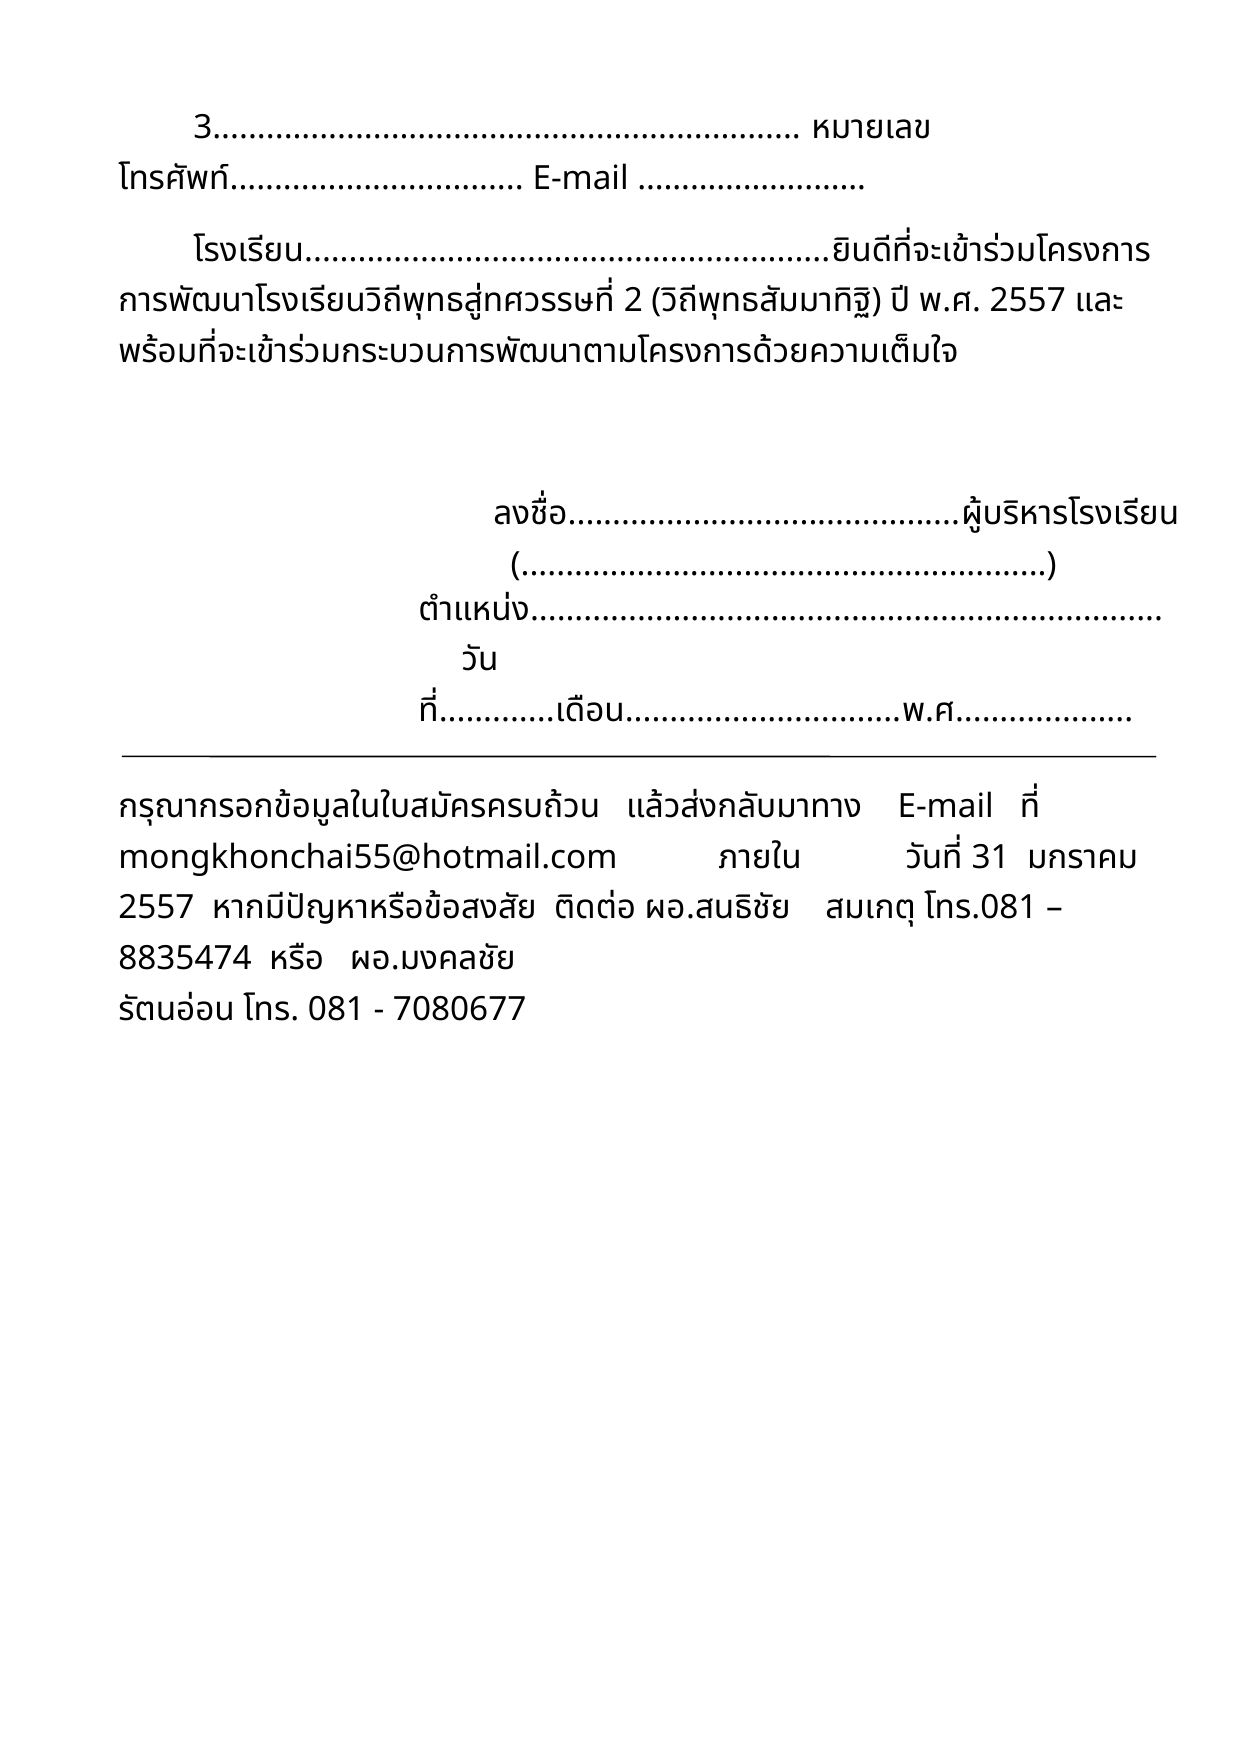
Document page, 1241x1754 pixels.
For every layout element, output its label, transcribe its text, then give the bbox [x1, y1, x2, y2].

text ลงชื่อ............................................ผู้บริหารโรงเรียน [418, 489, 1181, 539]
text วันที่.............เดือน...............................พ.ศ.................... [418, 635, 1181, 736]
text (...........................................................) [418, 539, 1181, 585]
text รัตนอ่อน โทร. 081 - 7080677 [118, 984, 1181, 1035]
text โรงเรียน...........................................................ยินดีที่จะเข้าร่วมโครงการการพัฒนาโรงเรียนวิถีพุทธสู่ทศวรรษที่ 2 (วิถีพุทธสัมมาทิฐิ) ปี พ.ศ. 2557 และพร้อมที่จะเข้าร่วมกระบวนการพัฒนาตามโครงการด้วยความเต็มใจ [118, 225, 1181, 377]
text ตำแหน่ง....................................................................... [418, 585, 1181, 635]
text 3.................................................................. หมายเลขโทรศัพท์................................. E-mail ………………..…… [118, 103, 1181, 204]
text กรุณากรอกข้อมูลในใบสมัครครบถ้วน แล้วส่งกลับมาทาง E-mail ที่ mongkhonchai55@hotmail.com ภายใน วันที่ 31 มกราคม 2557 หากมีปัญหาหรือข้อสงสัย ติดต่อ ผอ.สนธิชัย สมเกตุ โทร.081 – 8835474 หรือ ผอ.มงคลชัย [118, 782, 1181, 984]
